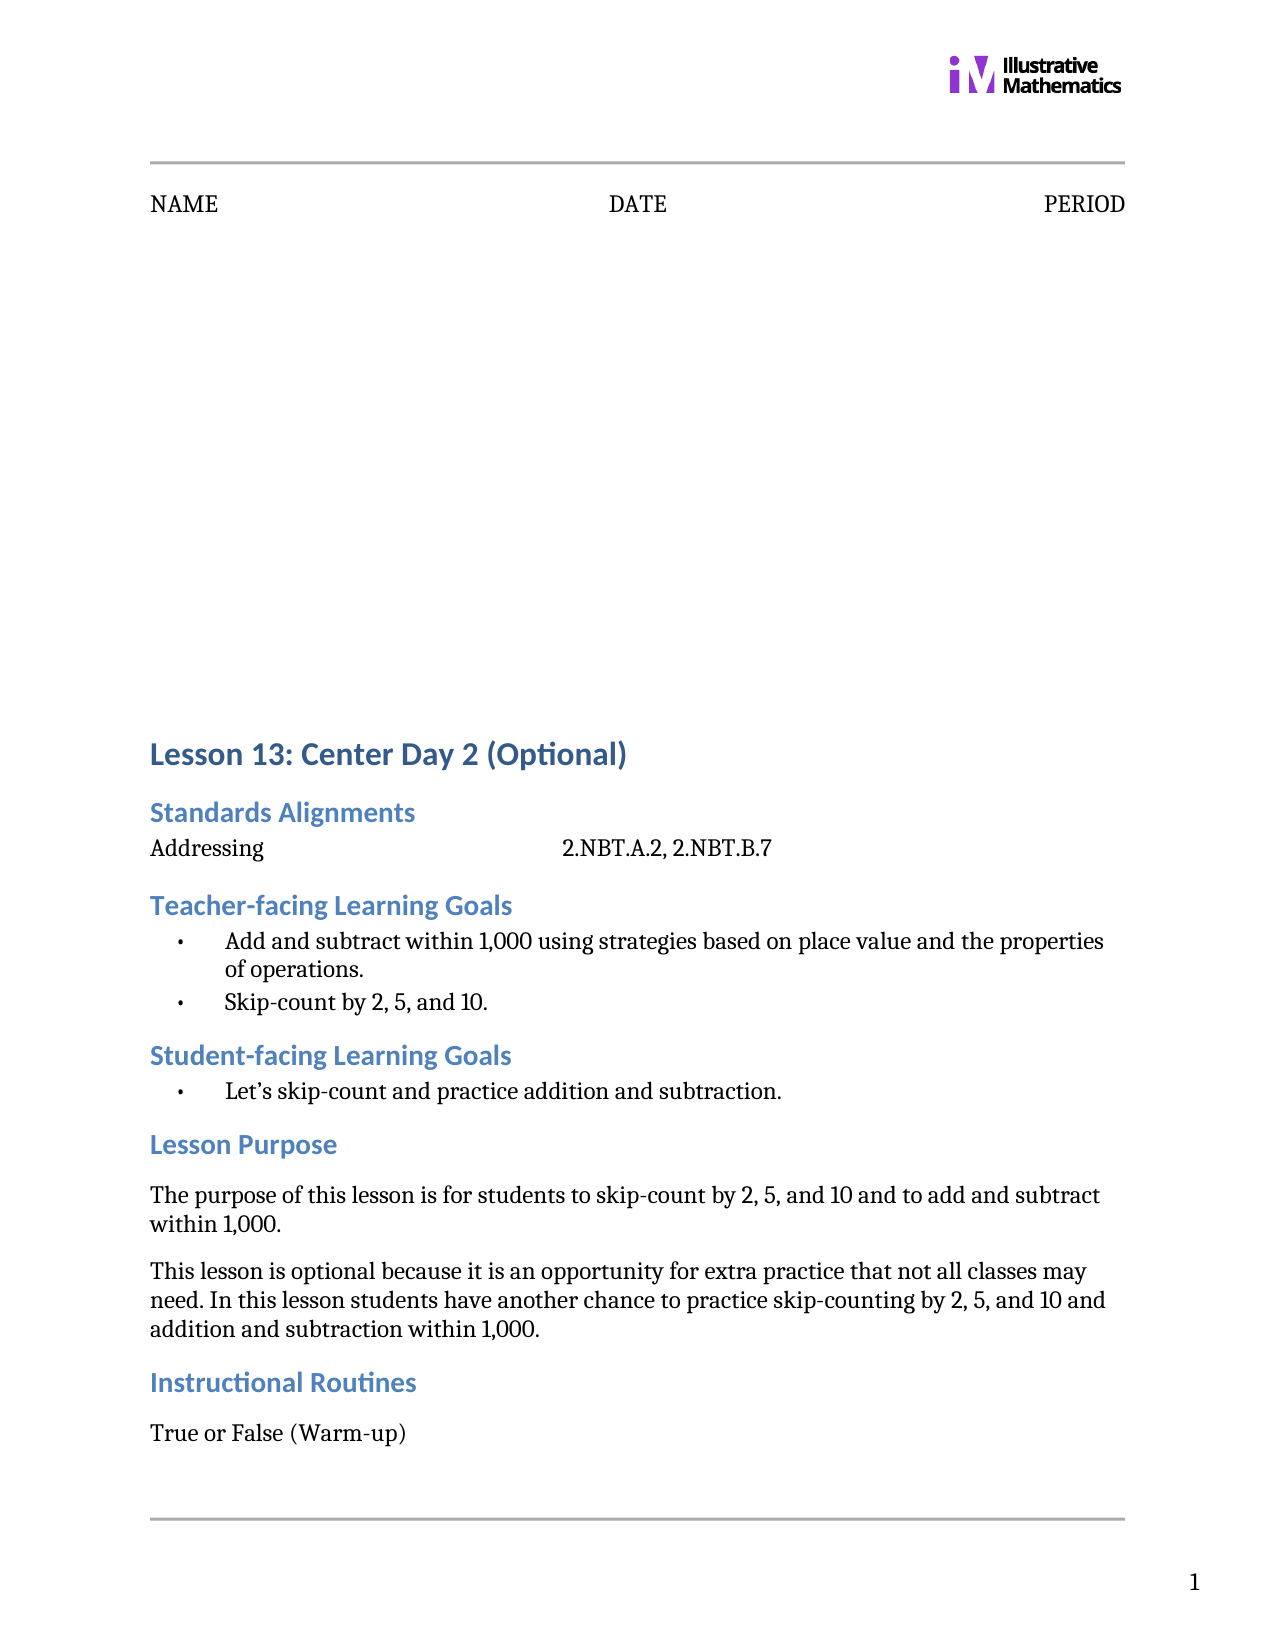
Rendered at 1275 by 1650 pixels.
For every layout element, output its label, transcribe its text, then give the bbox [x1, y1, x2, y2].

list Skip-count by 2, 5, and 10. [175, 988, 1125, 1017]
list Add and subtract within 1,000 using strategies based on place value and the properties of operations. [175, 927, 1125, 984]
subtitle Instructional Routines [150, 1364, 1125, 1400]
subtitle Standards Alignments [150, 794, 1125, 830]
text The purpose of this lesson is for students to skip-count by 2, 5, and 10 and to add and subtract within 1,000. [150, 1181, 1125, 1238]
picture [949, 55, 1121, 93]
subtitle Student-facing Learning Goals [150, 1037, 1125, 1073]
subtitle Lesson Purpose [150, 1126, 1125, 1162]
list Let’s skip-count and practice addition and subtraction. [175, 1077, 1125, 1106]
subtitle Lesson 13: Center Day 2 (Optional) [150, 733, 1125, 774]
text True or False (Warm-up) [150, 1418, 1125, 1447]
text This lesson is optional because it is an opportunity for extra practice that not all classes may need. In this lesson students have another chance to practice skip-counting by 2, 5, and 10 and addition and subtraction within 1,000. [150, 1257, 1125, 1343]
table_header 2.NBT.A.2, 2.NBT.B.7 [551, 830, 964, 866]
subtitle Teacher-facing Learning Goals [150, 887, 1125, 923]
table_header Addressing [139, 830, 551, 866]
